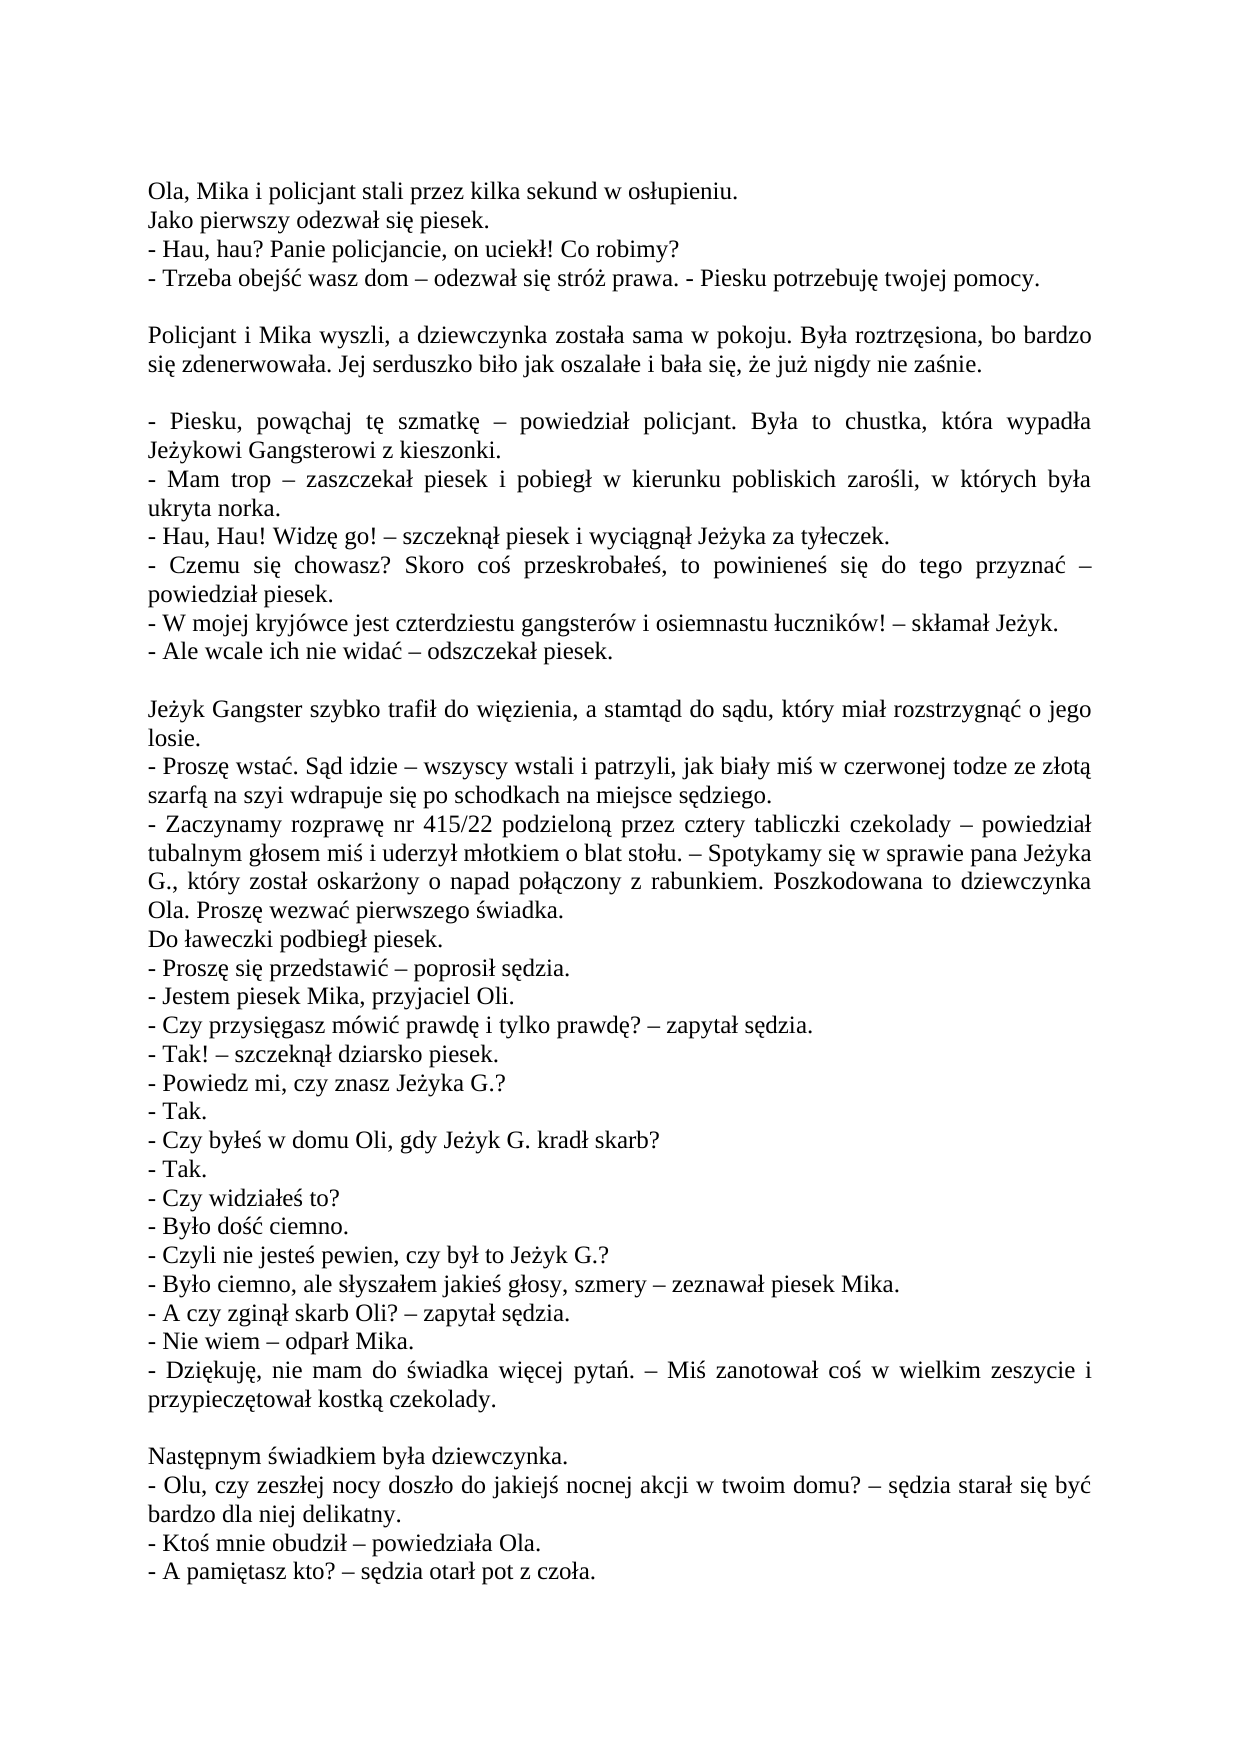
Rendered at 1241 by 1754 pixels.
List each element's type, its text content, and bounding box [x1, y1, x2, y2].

text - W mojej kryjówce jest czterdziestu gangsterów i osiemnastu łuczników! – skłamał Jeżyk. [148, 608, 1093, 636]
text - Olu, czy zeszłej nocy doszło do jakiejś nocnej akcji w twoim domu? – sędzia starał się być bardzo dla niej delikatny. [148, 1470, 1093, 1528]
text - Powiedz mi, czy znasz Jeżyka G.? [148, 1068, 1093, 1096]
text - Czyli nie jesteś pewien, czy był to Jeżyk G.? [148, 1240, 1093, 1269]
text - Czemu się chowasz? Skoro coś przeskrobałeś, to powinieneś się do tego przyznać – powiedział piesek. [148, 550, 1093, 608]
text - Czy widziałeś to? [148, 1183, 1093, 1211]
text - Czy przysięgasz mówić prawdę i tylko prawdę? – zapytał sędzia. [148, 1010, 1093, 1039]
text - Było ciemno, ale słyszałem jakieś głosy, szmery – zeznawał piesek Mika. [148, 1269, 1093, 1298]
text - Proszę się przedstawić – poprosił sędzia. [148, 953, 1093, 981]
text - Tak! – szczeknął dziarsko piesek. [148, 1039, 1093, 1068]
text - Hau, hau? Panie policjancie, on uciekł! Co robimy? [148, 234, 1093, 263]
text Jeżyk Gangster szybko trafił do więzienia, a stamtąd do sądu, który miał rozstrzygnąć o jego losie. [148, 694, 1093, 751]
text - Było dość ciemno. [148, 1211, 1093, 1240]
text - Proszę wstać. Sąd idzie – wszyscy wstali i patrzyli, jak biały miś w czerwonej todze ze złotą szarfą na szyi wdrapuje się po schodkach na miejsce sędziego. [148, 751, 1093, 809]
text - Jestem piesek Mika, przyjaciel Oli. [148, 981, 1093, 1010]
text Ola, Mika i policjant stali przez kilka sekund w osłupieniu. [148, 176, 1093, 205]
text - Trzeba obejść wasz dom – odezwał się stróż prawa. - Piesku potrzebuję twojej pomocy. [148, 263, 1093, 291]
text - A czy zginął skarb Oli? – zapytał sędzia. [148, 1298, 1093, 1326]
text Policjant i Mika wyszli, a dziewczynka została sama w pokoju. Była roztrzęsiona, bo bardzo się zdenerwowała. Jej serduszko biło jak oszalałe i bała się, że już nigdy nie zaśnie. [148, 320, 1093, 378]
text - Zaczynamy rozprawę nr 415/22 podzieloną przez cztery tabliczki czekolady – powiedział tubalnym głosem miś i uderzył młotkiem o blat stołu. – Spotykamy się w sprawie pana Jeżyka G., który został oskarżony o napad połączony z rabunkiem. Poszkodowana to dziewczynka Ola. Proszę wezwać pierwszego świadka. [148, 809, 1093, 924]
text - Hau, Hau! Widzę go! – szczeknął piesek i wyciągnął Jeżyka za tyłeczek. [148, 521, 1093, 550]
text - Czy byłeś w domu Oli, gdy Jeżyk G. kradł skarb? [148, 1125, 1093, 1154]
text - Dziękuję, nie mam do świadka więcej pytań. – Miś zanotował coś w wielkim zeszycie i przypieczętował kostką czekolady. [148, 1355, 1093, 1413]
text - Ale wcale ich nie widać – odszczekał piesek. [148, 636, 1093, 665]
text - Piesku, powąchaj tę szmatkę – powiedział policjant. Była to chustka, która wypadła Jeżykowi Gangsterowi z kieszonki. [148, 406, 1093, 464]
text - A pamiętasz kto? – sędzia otarł pot z czoła. [148, 1556, 1093, 1585]
text Do ławeczki podbiegł piesek. [148, 924, 1093, 953]
text Jako pierwszy odezwał się piesek. [148, 205, 1093, 234]
text - Mam trop – zaszczekał piesek i pobiegł w kierunku pobliskich zarośli, w których była ukryta norka. [148, 464, 1093, 521]
text - Ktoś mnie obudził – powiedziała Ola. [148, 1528, 1093, 1556]
text - Tak. [148, 1154, 1093, 1183]
text - Nie wiem – odparł Mika. [148, 1326, 1093, 1355]
text - Tak. [148, 1096, 1093, 1125]
text Następnym świadkiem była dziewczynka. [148, 1441, 1093, 1470]
